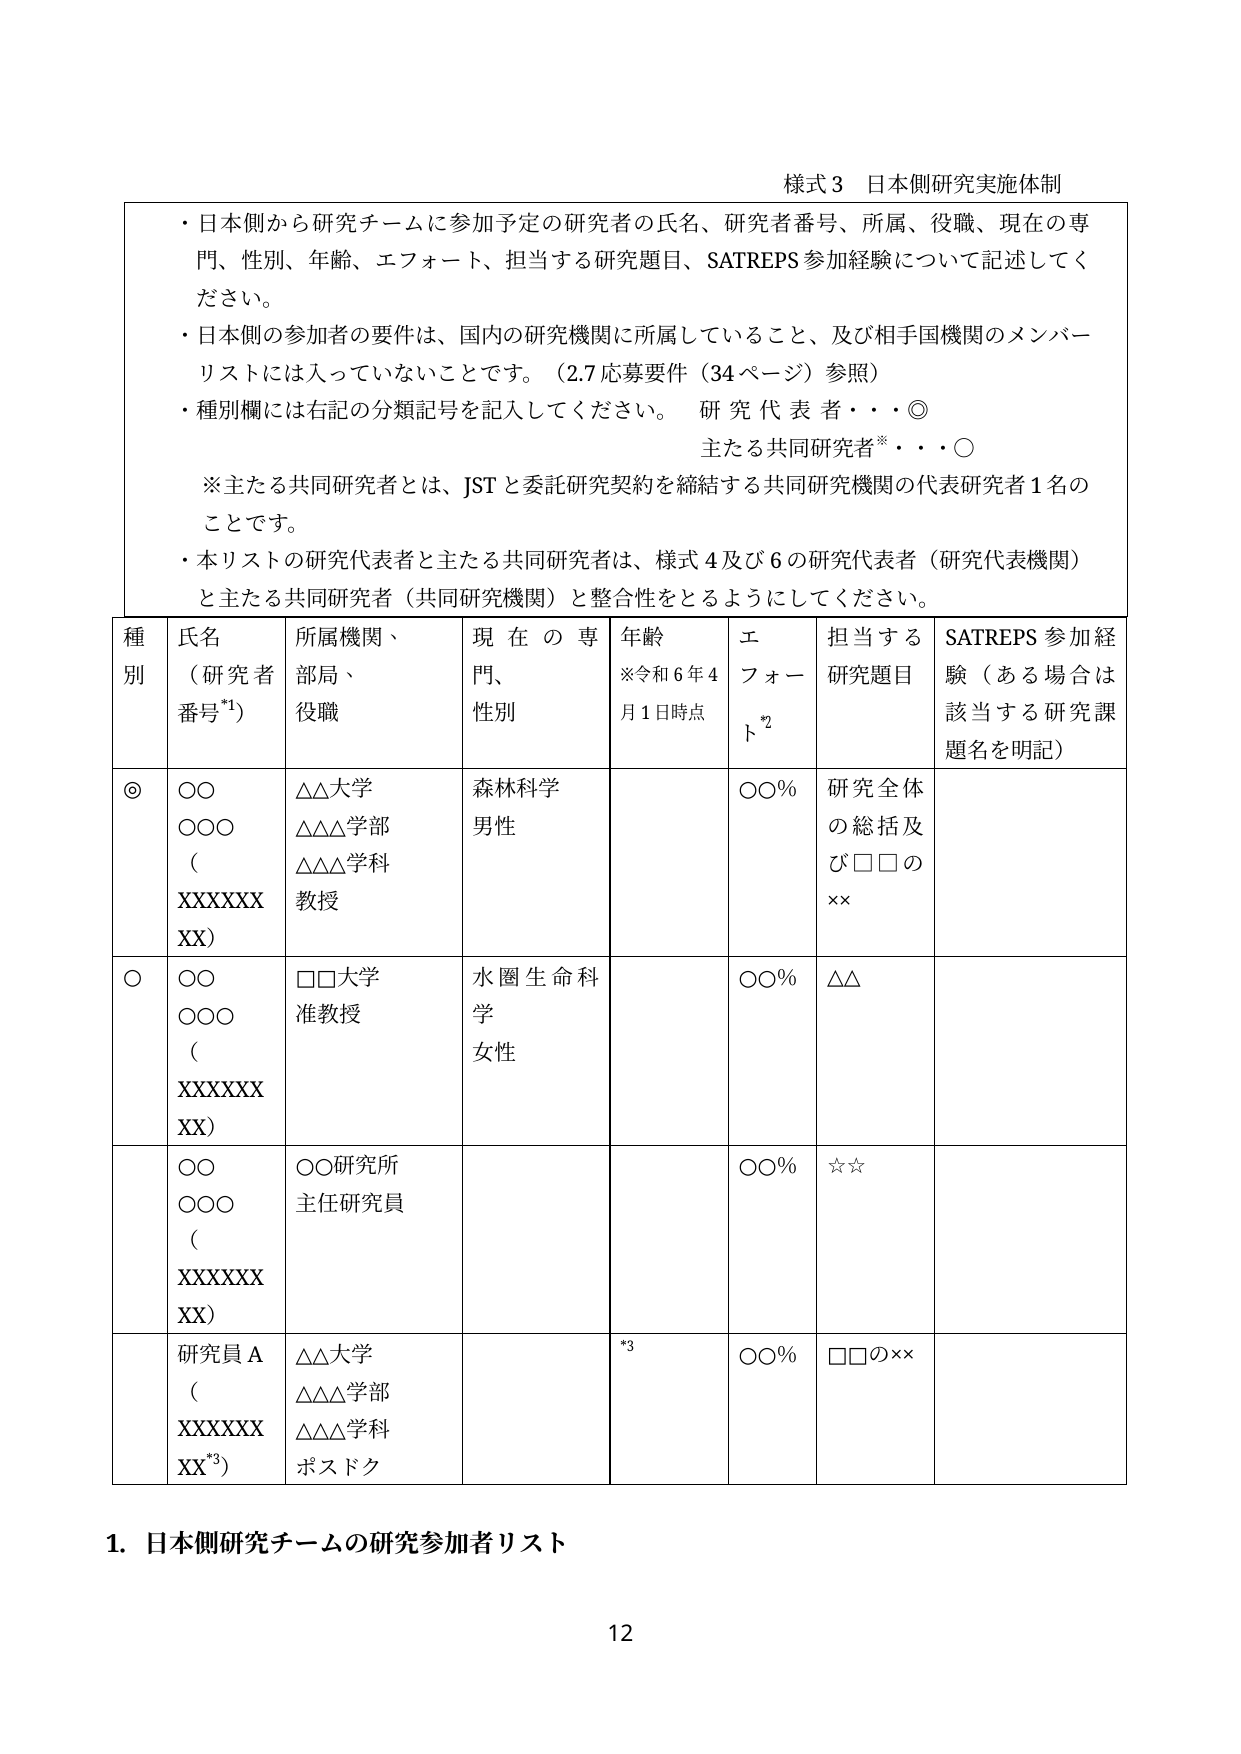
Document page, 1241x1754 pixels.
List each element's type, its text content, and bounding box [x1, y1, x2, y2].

table_cell △△大学 △△△学部 △△△学科 教授 [286, 769, 462, 956]
table_cell [113, 1146, 167, 1333]
table_cell *3 [611, 1334, 728, 1484]
table_header ・日本側から研究チームに参加予定の研究者の氏名、研究者番号、所属、役職、現在の専門、性別、年齢、エフォート、担当する研究題目、SATREPS参加経験について記述してください。 ・日本側の参加者の要件は、国内の研究機関に所属していること、及び相手国機関のメンバーリストには入っていないことです。（2.7応募要件（34ページ）参照） ・種別欄には右記の分類記号を記入してください。 研究代表者・・・◎ 主たる共同研究者※・・・○ ※主たる共同研究者とは、JSTと委託研究契約を締結する共同研究機関の代表研究者1名のことです。 ・本リストの研究代表者と主たる共同研究者は、様式4及び6の研究代表者（研究代表機関）と主たる共同研究者（共同研究機関）と整合性をとるようにしてください。 [125, 203, 1127, 616]
table_header 担当する研究題目 [817, 618, 934, 768]
table_header 所属機関、 部局、 役職 [286, 618, 462, 768]
table_cell ○○ ○○○ （XXXXXXXX） [168, 1146, 285, 1333]
table_cell ○○研究所 主任研究員 [286, 1146, 462, 1333]
table_cell [935, 1334, 1126, 1484]
table_header エフォート*2 [729, 618, 816, 768]
text 1．日本側研究チームの研究参加者リスト [106, 1523, 1141, 1560]
table_cell ○○％ [729, 769, 816, 956]
table_cell [935, 1146, 1126, 1333]
table_cell 森林科学 男性 [463, 769, 609, 956]
table_cell 研究員A （XXXXXXXX*3） [168, 1334, 285, 1484]
table_cell □□大学 准教授 [286, 957, 462, 1145]
table_cell ○○％ [729, 957, 816, 1145]
table_cell △△大学 △△△学部 △△△学科 ポスドク [286, 1334, 462, 1484]
table_cell ○○ ○○○ （XXXXXXXX） [168, 769, 285, 956]
table_header 年齢 ※令和6年4月1日時点 [611, 618, 728, 768]
table_header SATREPS参加経験（ある場合は該当する研究課題名を明記） [935, 618, 1126, 768]
table_cell [611, 957, 728, 1145]
table_cell 水圏生命科学 女性 [463, 957, 609, 1145]
table_cell 研究全体の総括及び□□の×× [817, 769, 934, 956]
table_cell ○ [113, 957, 167, 1145]
text ・過去に類似の提案を行っている場合、今回の提案で改善した点について記載ください。 様式3 日本側研究実施体制 [151, 164, 1062, 202]
table_cell ○○％ [729, 1334, 816, 1484]
table_header 種別 [113, 618, 167, 768]
table_cell ○○ ○○○ （XXXXXXXX） [168, 957, 285, 1145]
table_cell [463, 1146, 609, 1333]
table_header 現在の専門、 性別 [463, 618, 609, 768]
table_cell [935, 769, 1126, 956]
table_cell ☆☆ [817, 1146, 934, 1333]
table_cell [113, 1334, 167, 1484]
table_header 氏名 （研究者番号*1） [168, 618, 285, 768]
table_cell [611, 1146, 728, 1333]
table_cell [463, 1334, 609, 1484]
table_cell □□の×× [817, 1334, 934, 1484]
table_cell △△ [817, 957, 934, 1145]
table_cell [611, 769, 728, 956]
table_cell ◎ [113, 769, 167, 956]
table_cell [935, 957, 1126, 1145]
table_cell ○○％ [729, 1146, 816, 1333]
